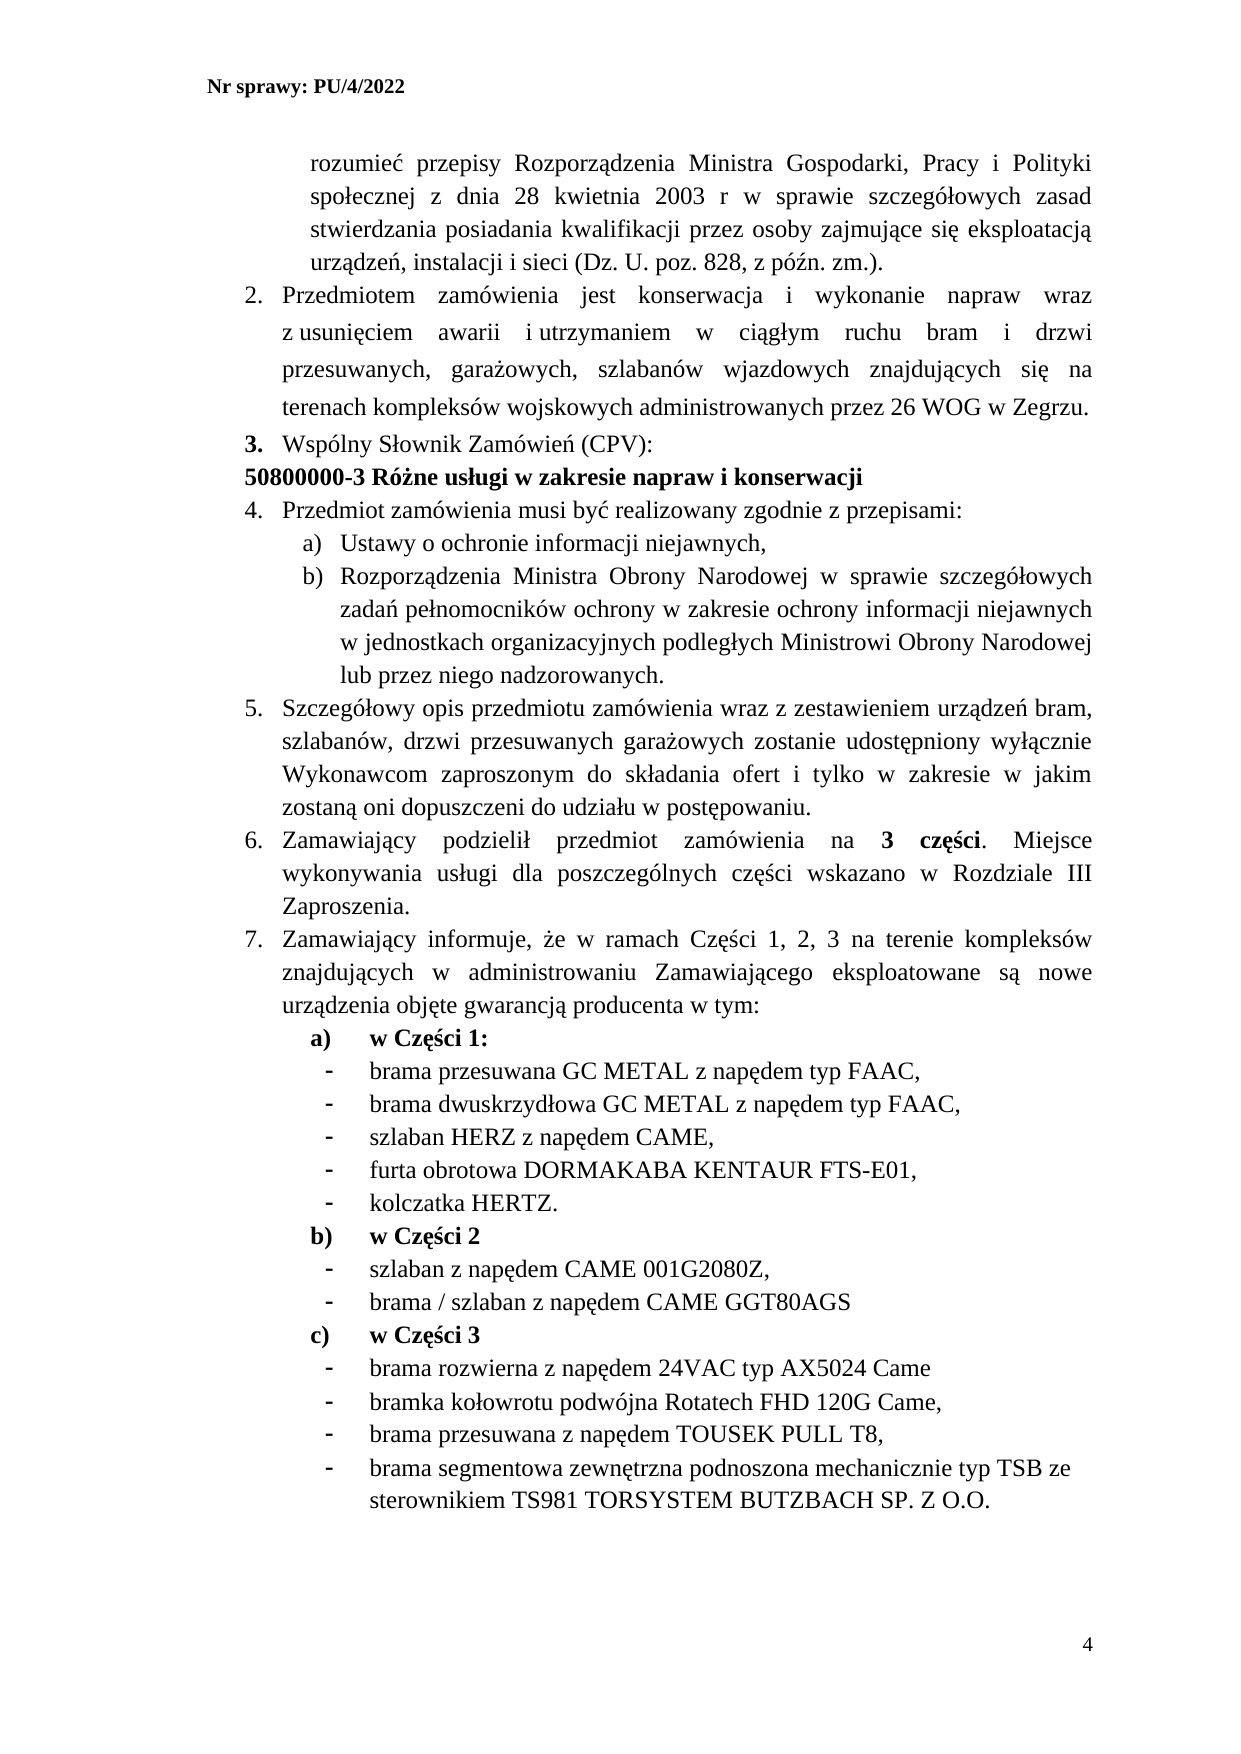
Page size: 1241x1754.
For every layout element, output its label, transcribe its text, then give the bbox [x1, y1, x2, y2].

list Przedmiot zamówienia musi być realizowany zgodnie z przepisami: [244, 495, 1092, 524]
list brama dwuskrzydłowa GC METAL z napędem typ FAAC, [325, 1089, 1092, 1118]
text 50800000-3 Różne usługi w zakresie napraw i konserwacji [244, 462, 1092, 491]
list Wspólny Słownik Zamówień (CPV): [244, 429, 1092, 458]
list Rozporządzenia Ministra Obrony Narodowej w sprawie szczegółowych zadań pełnomocników ochrony w zakresie ochrony informacji niejawnych w jednostkach organizacyjnych podległych Ministrowi Obrony Narodowej lub przez niego nadzorowanych. [302, 561, 1092, 689]
list brama przesuwana z napędem TOUSEK PULL T8, [325, 1419, 1092, 1448]
list brama / szlaban z napędem CAME GGT80AGS [325, 1287, 1092, 1316]
list brama przesuwana GC METAL z napędem typ FAAC, [325, 1056, 1092, 1085]
list Przedmiotem zamówienia jest konserwacja i wykonanie napraw wraz z usunięciem awarii i utrzymaniem w ciągłym ruchu bram i drzwi przesuwanych, garażowych, szlabanów wjazdowych znajdujących się na terenach kompleksów wojskowych administrowanych przez 26 WOG w Zegrzu. [244, 280, 1092, 420]
list szlaban HERZ z napędem CAME, [325, 1122, 1092, 1151]
list brama segmentowa zewnętrzna podnoszona mechanicznie typ TSB ze [325, 1453, 1092, 1481]
list w Części 3 [310, 1321, 1092, 1349]
list bramka kołowrotu podwójna Rotatech FHD 120G Came, [325, 1387, 1092, 1415]
list brama rozwierna z napędem 24VAC typ AX5024 Came [325, 1353, 1092, 1382]
list Ustawy o ochronie informacji niejawnych, [302, 528, 1092, 557]
list kolczatka HERTZ. [325, 1188, 1092, 1217]
list Zamawiający podzielił przedmiot zamówienia na 3 części. Miejsce wykonywania usługi dla poszczególnych części wskazano w Rozdziale III Zaproszenia. [244, 825, 1092, 920]
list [281, 148, 1092, 276]
list w Części 2 [310, 1221, 1092, 1250]
list Zamawiający informuje, że w ramach Części 1, 2, 3 na terenie kompleksów znajdujących w administrowaniu Zamawiającego eksploatowane są nowe urządzenia objęte gwarancją producenta w tym: [244, 924, 1092, 1019]
list sterownikiem TS981 TORSYSTEM BUTZBACH SP. Z O.O. [369, 1486, 1092, 1514]
list szlaban z napędem CAME 001G2080Z, [325, 1254, 1092, 1283]
list furta obrotowa DORMAKABA KENTAUR FTS-E01, [325, 1155, 1092, 1184]
list Szczegółowy opis przedmiotu zamówienia wraz z zestawieniem urządzeń bram, szlabanów, drzwi przesuwanych garażowych zostanie udostępniony wyłącznie Wykonawcom zaproszonym do składania ofert i tylko w zakresie w jakim zostaną oni dopuszczeni do udziału w postępowaniu. [244, 693, 1092, 821]
list w Części 1: [310, 1023, 1092, 1052]
